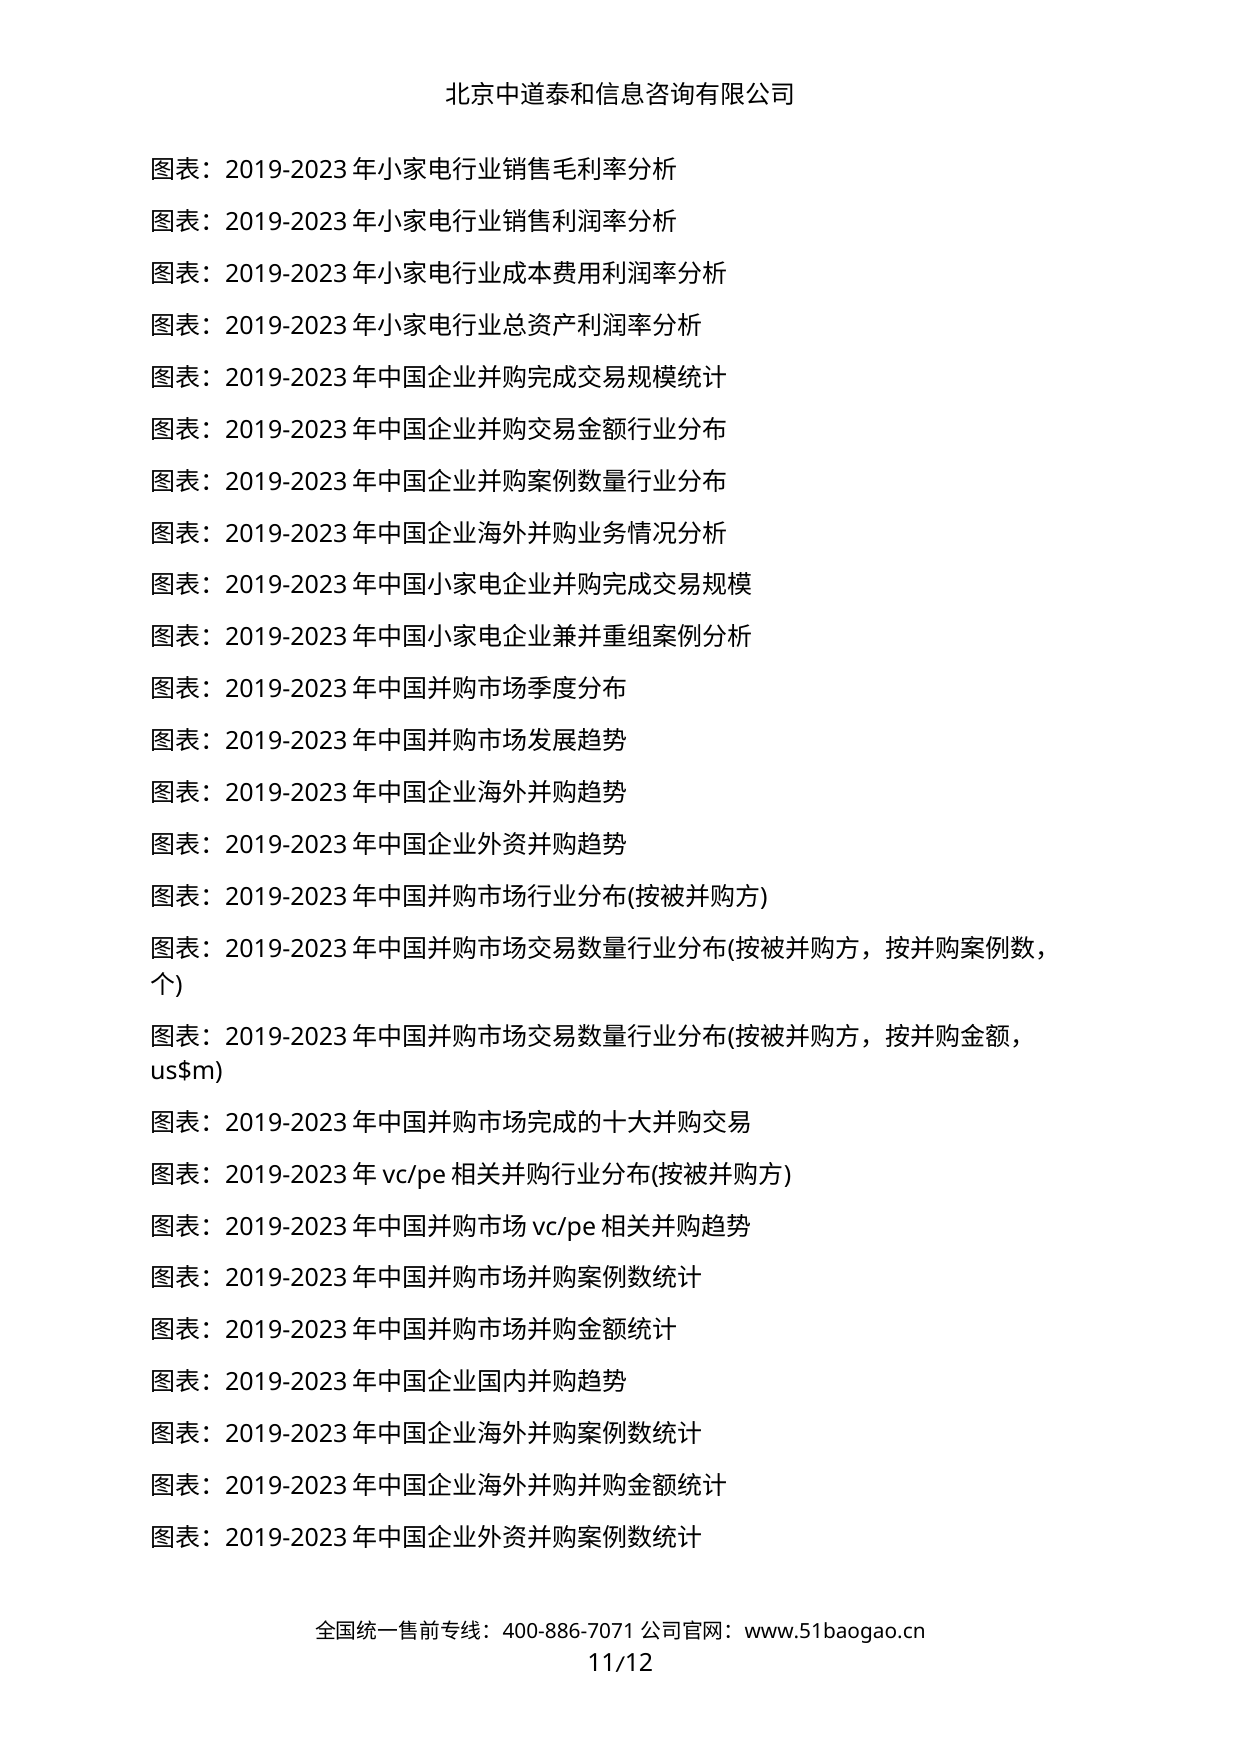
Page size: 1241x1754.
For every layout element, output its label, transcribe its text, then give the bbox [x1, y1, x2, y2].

text 图表：2019-2023年vc/pe相关并购行业分布(按被并购方) [150, 1154, 1090, 1190]
text 图表：2019-2023年中国小家电企业并购完成交易规模 [150, 565, 1090, 601]
text 图表：2019-2023年中国并购市场完成的十大并购交易 [150, 1102, 1090, 1138]
text 图表：2019-2023年中国并购市场vc/pe相关并购趋势 [150, 1206, 1090, 1242]
text 图表：2019-2023年中国企业海外并购案例数统计 [150, 1413, 1090, 1450]
text 图表：2019-2023年小家电行业成本费用利润率分析 [150, 254, 1090, 290]
text 图表：2019-2023年中国并购市场季度分布 [150, 669, 1090, 705]
text 图表：2019-2023年中国企业并购交易金额行业分布 [150, 409, 1090, 446]
text 图表：2019-2023年中国并购市场并购金额统计 [150, 1310, 1090, 1346]
text 图表：2019-2023年中国企业并购案例数量行业分布 [150, 461, 1090, 497]
text 图表：2019-2023年中国企业外资并购案例数统计 [150, 1517, 1090, 1553]
text 图表：2019-2023年中国企业海外并购业务情况分析 [150, 513, 1090, 549]
text 图表：2019-2023年小家电行业总资产利润率分析 [150, 306, 1090, 342]
text 图表：2019-2023年中国并购市场行业分布(按被并购方) [150, 876, 1090, 912]
text 图表：2019-2023年小家电行业销售毛利率分析 [150, 150, 1090, 186]
text 图表：2019-2023年中国企业国内并购趋势 [150, 1362, 1090, 1398]
text 图表：2019-2023年中国企业海外并购趋势 [150, 772, 1090, 809]
text 图表：2019-2023年小家电行业销售利润率分析 [150, 202, 1090, 238]
text 图表：2019-2023年中国企业外资并购趋势 [150, 824, 1090, 861]
text 图表：2019-2023年中国并购市场发展趋势 [150, 721, 1090, 757]
text 图表：2019-2023年中国并购市场并购案例数统计 [150, 1258, 1090, 1294]
text 图表：2019-2023年中国小家电企业兼并重组案例分析 [150, 617, 1090, 653]
text 图表：2019-2023年中国并购市场交易数量行业分布(按被并购方，按并购金额，us$m) [150, 1016, 1090, 1087]
text 图表：2019-2023年中国企业海外并购并购金额统计 [150, 1465, 1090, 1502]
text 图表：2019-2023年中国企业并购完成交易规模统计 [150, 357, 1090, 394]
text 图表：2019-2023年中国并购市场交易数量行业分布(按被并购方，按并购案例数，个) [150, 928, 1090, 1001]
